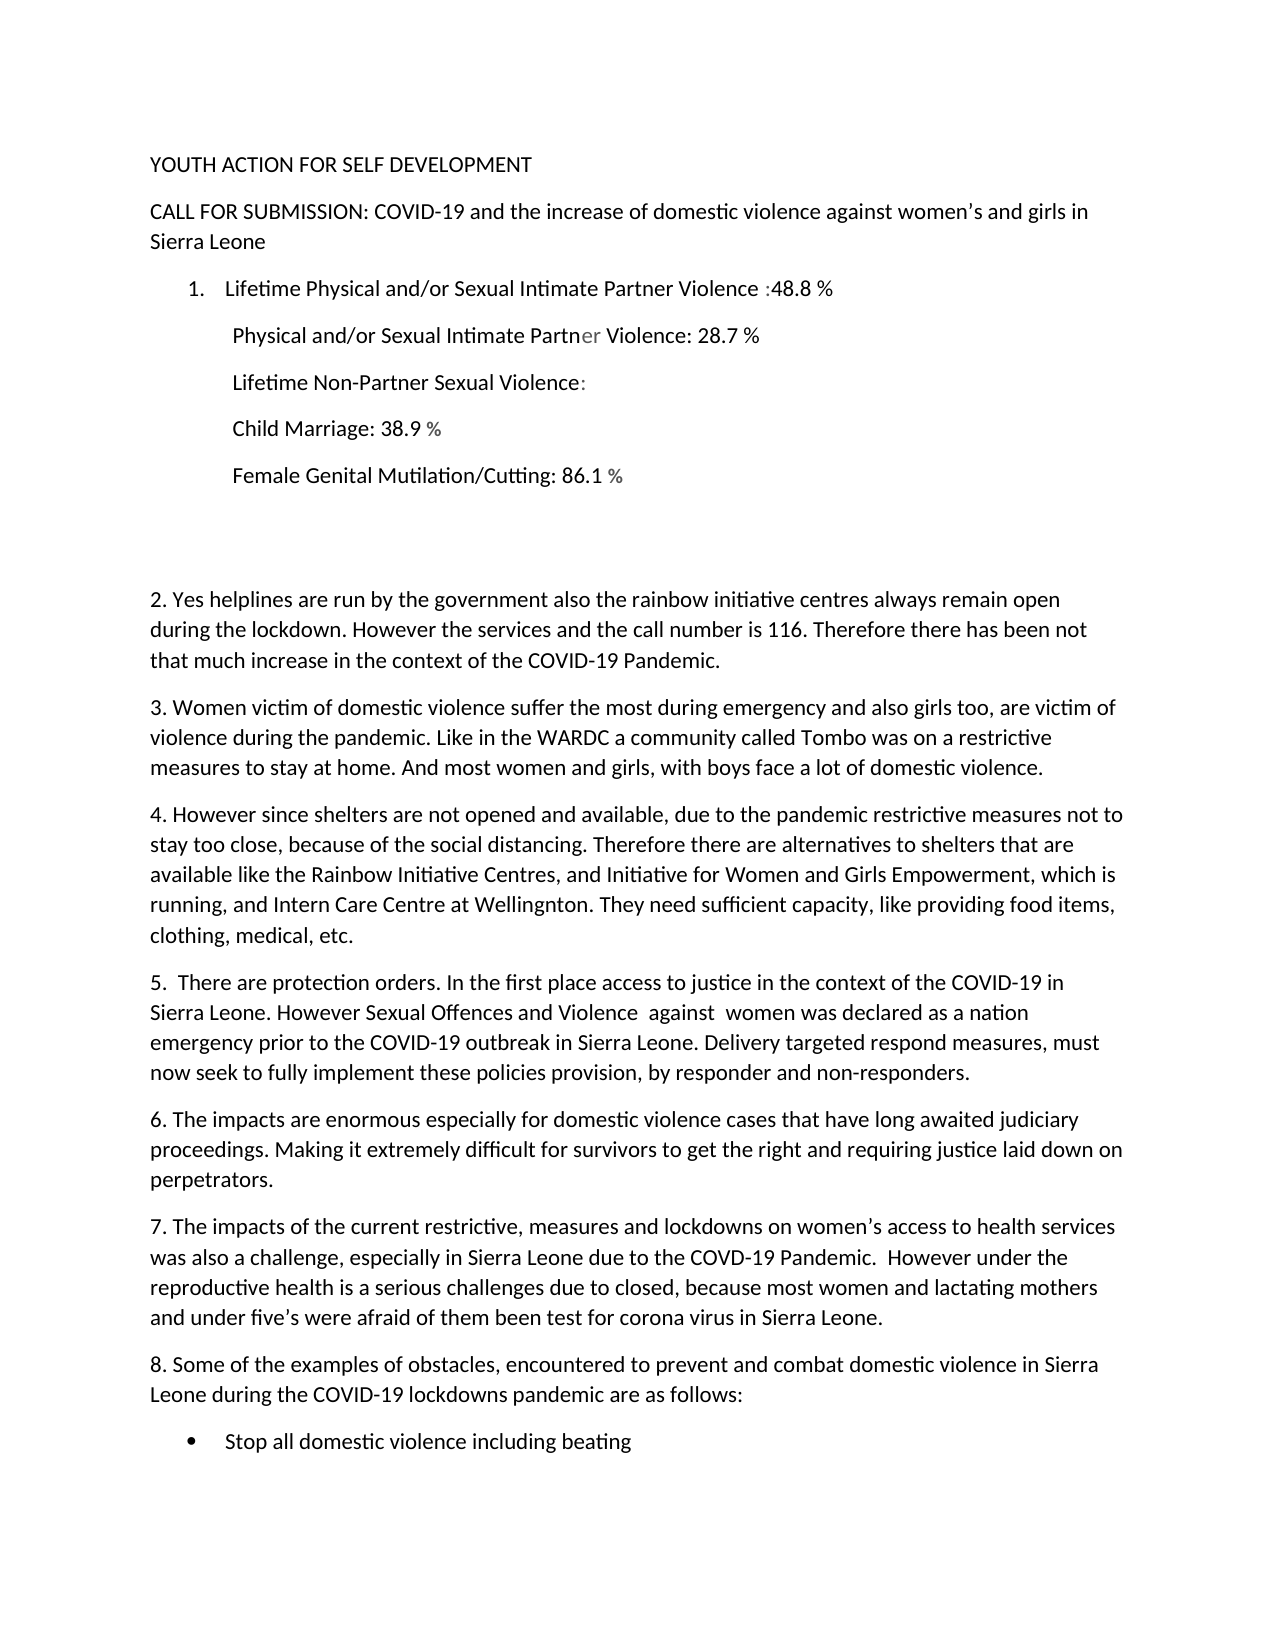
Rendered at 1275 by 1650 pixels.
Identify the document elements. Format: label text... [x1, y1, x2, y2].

text 4. However since shelters are not opened and available, due to the pandemic restrictive measures not to stay too close, because of the social distancing. Therefore there are alternatives to shelters that are available like the Rainbow Initiative Centres, and Initiative for Women and Girls Empowerment, which is running, and Intern Care Centre at Wellingnton. They need sufficient capacity, like providing food items, clothing, medical, etc. [150, 800, 1125, 949]
text Child Marriage: 38.9 % [150, 414, 1125, 443]
list Lifetime Physical and/or Sexual Intimate Partner Violence :48.8 % [187, 274, 1125, 302]
text YOUTH ACTION FOR SELF DEVELOPMENT [150, 150, 1125, 178]
text 3. Women victim of domestic violence suffer the most during emergency and also girls too, are victim of violence during the pandemic. Like in the WARDC a community called Tombo was on a restrictive measures to stay at home. And most women and girls, with boys face a lot of domestic violence. [150, 693, 1125, 781]
text Lifetime Non-Partner Sexual Violence: [150, 368, 1125, 396]
text 5. There are protection orders. In the first place access to justice in the context of the COVID-19 in Sierra Leone. However Sexual Offences and Violence against women was declared as a nation emergency prior to the COVID-19 outbreak in Sierra Leone. Delivery targeted respond measures, must now seek to fully implement these policies provision, by responder and non-responders. [150, 968, 1125, 1086]
text CALL FOR SUBMISSION: COVID-19 and the increase of domestic violence against women’s and girls in Sierra Leone [150, 197, 1125, 255]
text 2. Yes helplines are run by the government also the rainbow initiative centres always remain open during the lockdown. However the services and the call number is 116. Therefore there has been not that much increase in the context of the COVID-19 Pandemic. [150, 555, 1125, 674]
text Physical and/or Sexual Intimate Partner Violence: 28.7 % [150, 321, 1125, 349]
text 8. Some of the examples of obstacles, encountered to prevent and combat domestic violence in Sierra Leone during the COVID-19 lockdowns pandemic are as follows: [150, 1350, 1125, 1408]
text 6. The impacts are enormous especially for domestic violence cases that have long awaited judiciary proceedings. Making it extremely difficult for survivors to get the right and requiring justice laid down on perpetrators. [150, 1105, 1125, 1194]
text Female Genital Mutilation/Cutting: 86.1 % [150, 461, 1125, 489]
text 7. The impacts of the current restrictive, measures and lockdowns on women’s access to health services was also a challenge, especially in Sierra Leone due to the COVD-19 Pandemic. However under the reproductive health is a serious challenges due to closed, because most women and lactating mothers and under five’s were afraid of them been test for corona virus in Sierra Leone. [150, 1212, 1125, 1331]
list Stop all domestic violence including beating [187, 1427, 1125, 1455]
